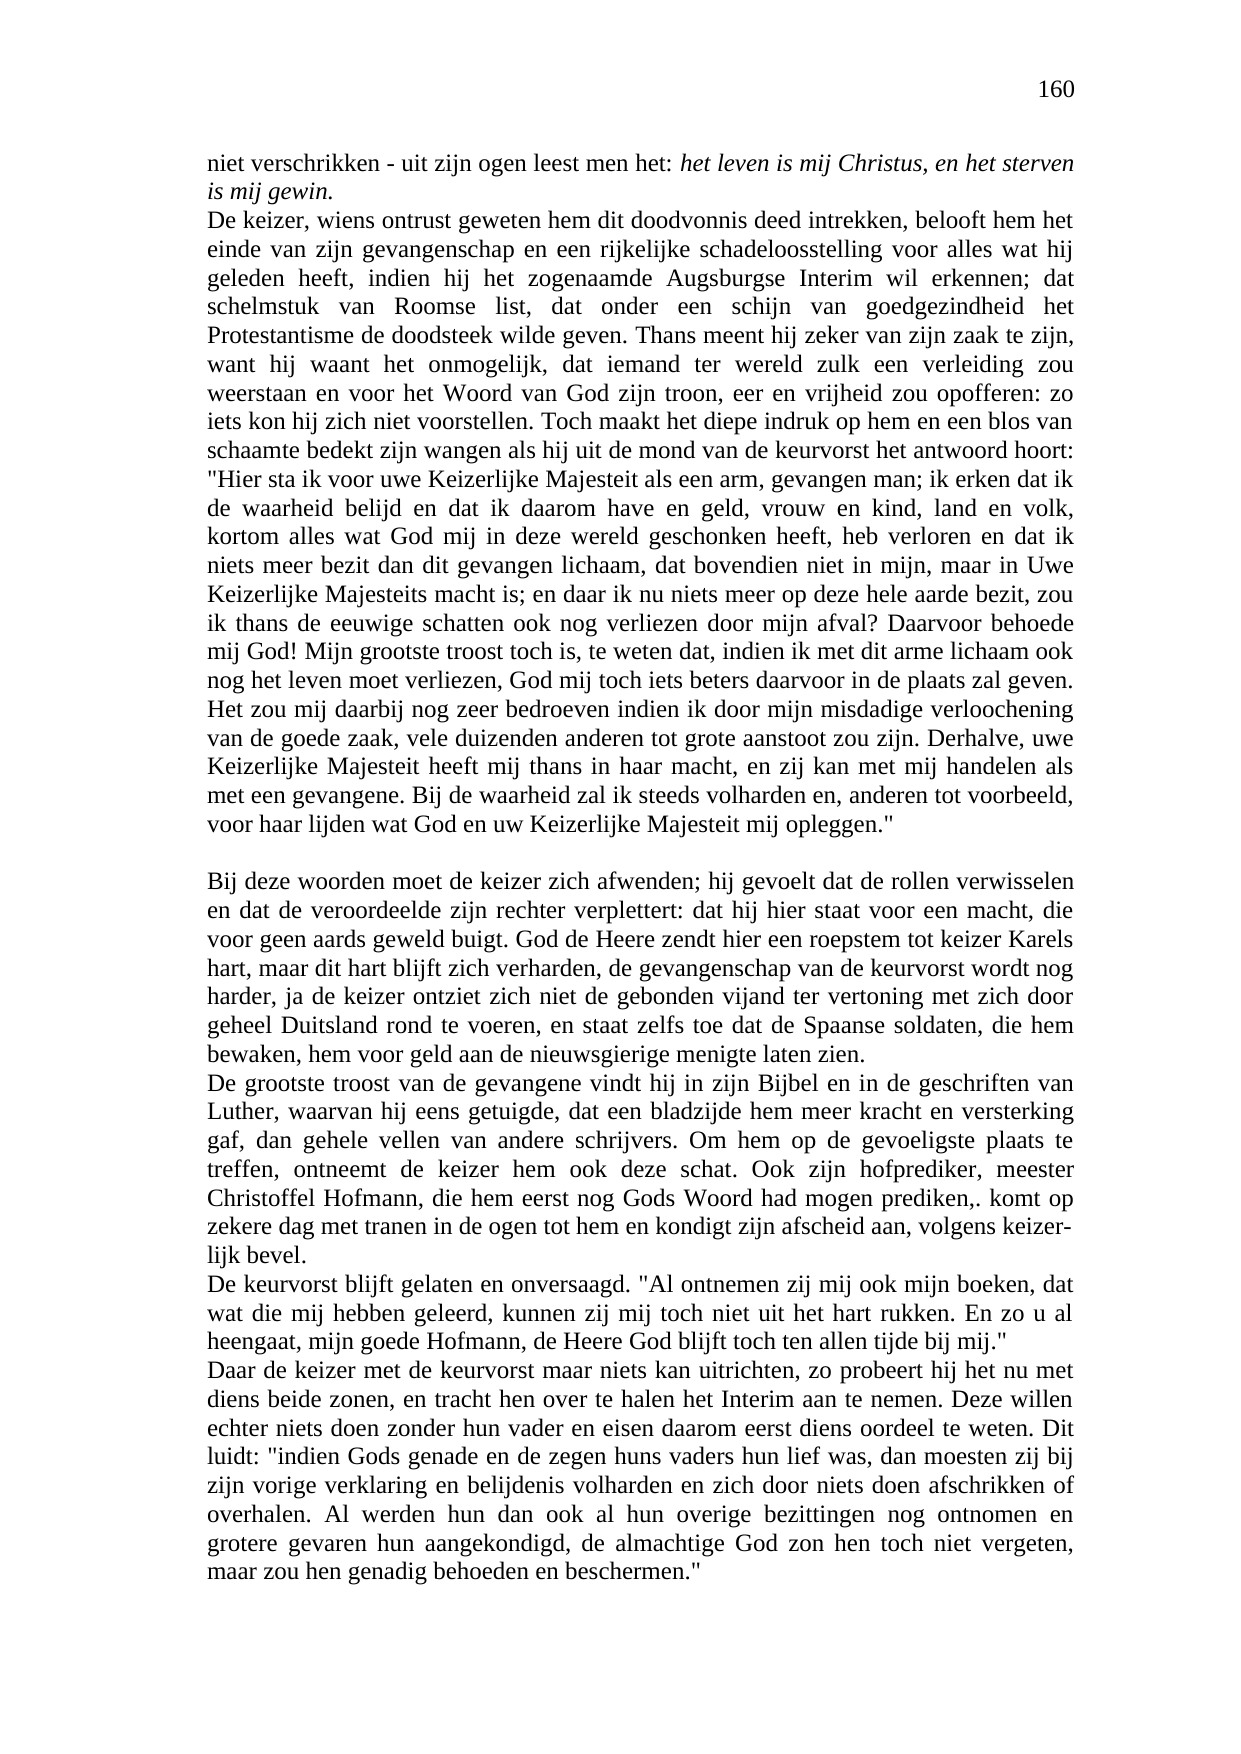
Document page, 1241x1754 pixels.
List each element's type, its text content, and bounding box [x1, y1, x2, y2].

text Bij deze woorden moet de keizer zich afwenden; hij gevoelt dat de rollen verwisselen en dat de veroordeelde zijn rechter verplettert: dat hij hier staat voor een macht, die voor geen aards geweld buigt. God de Heere zendt hier een roepstem tot keizer Karels hart, maar dit hart blijft zich verharden, de gevangenschap van de keurvorst wordt nog harder, ja de keizer ontziet zich niet de gebonden vijand ter vertoning met zich door geheel Duitsland rond te voeren, en staat zelfs toe dat de Spaanse soldaten, die hem bewaken, hem voor geld aan de nieuwsgierige menigte laten zien. [207, 866, 1075, 1068]
text De grootste troost van de gevangene vindt hij in zijn Bijbel en in de geschriften van Luther, waarvan hij eens getuigde, dat een bladzijde hem meer kracht en versterking gaf, dan gehele vellen van andere schrijvers. Om hem op de gevoeligste plaats te treffen, ontneemt de keizer hem ook deze schat. Ook zijn hofprediker, meester Christoffel Hofmann, die hem eerst nog Gods Woord had mogen prediken,. komt op zekere dag met tranen in de ogen tot hem en kondigt zijn afscheid aan, volgens keizer- [207, 1068, 1075, 1240]
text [207, 148, 1075, 205]
text De keizer, wiens ontrust geweten hem dit doodvonnis deed intrekken, belooft hem het einde van zijn gevangenschap en een rijkelijke schadeloosstelling voor alles wat hij geleden heeft, indien hij het zogenaamde Augsburgse Interim wil erkennen; dat schelmstuk van Roomse list, dat onder een schijn van goedgezindheid het Protestantisme de doodsteek wilde geven. Thans meent hij zeker van zijn zaak te zijn, want hij waant het onmogelijk, dat iemand ter wereld zulk een verleiding zou weerstaan en voor het Woord van God zijn troon, eer en vrijheid zou opofferen: zo iets kon hij zich niet voorstellen. Toch maakt het diepe indruk op hem en een blos van schaamte bedekt zijn wangen als hij uit de mond van de keurvorst het antwoord hoort: "Hier sta ik voor uwe Keizerlijke Majesteit als een arm, gevangen man; ik erken dat ik de waarheid belijd en dat ik daarom have en geld, vrouw en kind, land en volk, kortom alles wat God mij in deze wereld geschonken heeft, heb verloren en dat ik niets meer bezit dan dit gevangen lichaam, dat bovendien niet in mijn, maar in Uwe Keizerlijke Majesteits macht is; en daar ik nu niets meer op deze hele aarde bezit, zou ik thans de eeuwige schatten ook nog verliezen door mijn afval? Daarvoor behoede mij God! Mijn grootste troost toch is, te weten dat, indien ik met dit arme lichaam ook nog het leven moet verliezen, God mij toch iets beters daarvoor in de plaats zal geven. Het zou mij daarbij nog zeer bedroeven indien ik door mijn misdadige verloochening van de goede zaak, vele duizenden anderen tot grote aanstoot zou zijn. Derhalve, uwe Keizerlijke Majesteit heeft mij thans in haar macht, en zij kan met mij handelen als met een gevangene. Bij de waarheid zal ik steeds volharden en, anderen tot voorbeeld, voor haar lijden wat God en uw Keizerlijke Majesteit mij opleggen." [207, 205, 1075, 838]
text Daar de keizer met de keurvorst maar niets kan uitrichten, zo probeert hij het nu met diens beide zonen, en tracht hen over te halen het Interim aan te nemen. Deze willen echter niets doen zonder hun vader en eisen daarom eerst diens oordeel te weten. Dit luidt: "indien Gods genade en de zegen huns vaders hun lief was, dan moesten zij bij zijn vorige verklaring en belijdenis volharden en zich door niets doen afschrikken of overhalen. Al werden hun dan ook al hun overige bezittingen nog ontnomen en grotere gevaren hun aangekondigd, de almachtige God zon hen toch niet vergeten, maar zou hen genadig behoeden en beschermen." [207, 1355, 1075, 1585]
text lijk bevel. [207, 1240, 1075, 1269]
text De keurvorst blijft gelaten en onversaagd. "Al ontnemen zij mij ook mijn boeken, dat wat die mij hebben geleerd, kunnen zij mij toch niet uit het hart rukken. En zo u al heengaat, mijn goede Hofmann, de Heere God blijft toch ten allen tijde bij mij." [207, 1269, 1075, 1355]
